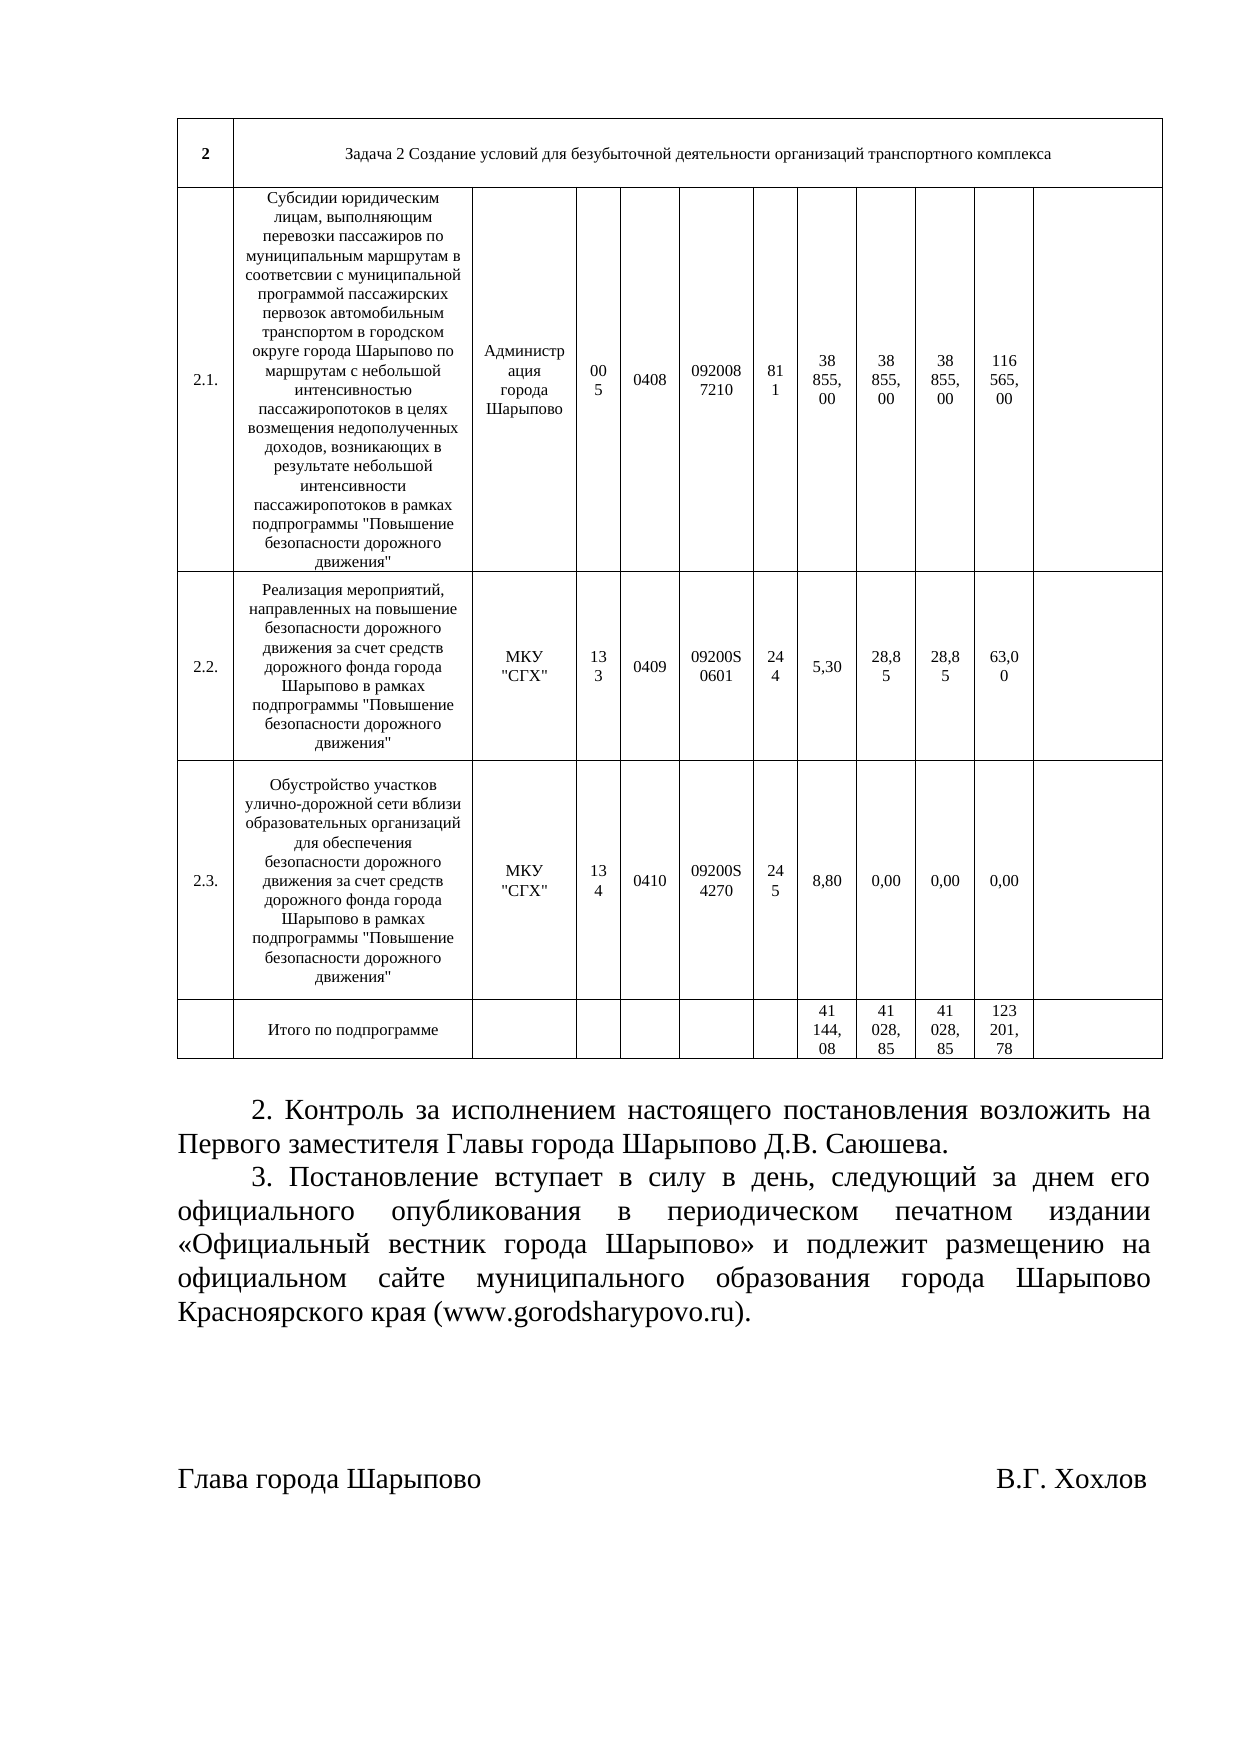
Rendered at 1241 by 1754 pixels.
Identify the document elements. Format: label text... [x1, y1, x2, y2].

table_cell 2 [178, 119, 233, 187]
table_cell 28,85 [857, 572, 915, 760]
text 3. Постановление вступает в силу в день, следующий за днем его официального опубликования в периодическом печатном издании «Официальный вестник города Шарыпово» и подлежит размещению на официальном сайте муниципального образования города Шарыпово Красноярского края (www.gorodsharypovo.ru). [177, 1159, 1152, 1327]
table_cell 0,00 [975, 761, 1033, 999]
table_cell 5,30 [798, 572, 856, 760]
table_cell 244 [754, 572, 797, 760]
table_cell Администрация города Шарыпово [473, 188, 576, 571]
table_cell 38 855,00 [798, 188, 856, 571]
table_cell 0409 [621, 572, 679, 760]
table_cell 123 201,78 [975, 1000, 1033, 1058]
table_cell 38 855,00 [857, 188, 915, 571]
table_cell Обустройство участков улично-дорожной сети вблизи образовательных организаций для обеспечения безопасности дорожного движения за счет средств дорожного фонда города Шарыпово в рамках подпрограммы "Повышение безопасности дорожного движения" [234, 761, 472, 999]
table_cell Задача 2 Создание условий для безубыточной деятельности организаций транспортного комплекса [234, 119, 1162, 187]
text 2. Контроль за исполнением настоящего постановления возложить на Первого заместителя Главы города Шарыпово Д.В. Саюшева. [177, 1092, 1152, 1159]
table_cell 0,00 [916, 761, 974, 999]
table_cell 134 [577, 761, 620, 999]
table_cell [473, 1000, 576, 1058]
table_cell 2.3. [178, 761, 233, 999]
table_cell [1034, 761, 1162, 999]
table_cell 116 565,00 [975, 188, 1033, 571]
table_cell 09200S0601 [680, 572, 753, 760]
table_cell 811 [754, 188, 797, 571]
table_cell 38 855,00 [916, 188, 974, 571]
table_cell 8,80 [798, 761, 856, 999]
table_cell [577, 1000, 620, 1058]
table_cell 0408 [621, 188, 679, 571]
table_cell 245 [754, 761, 797, 999]
table_cell 0920087210 [680, 188, 753, 571]
table_cell 005 [577, 188, 620, 571]
table_cell Итого по подпрограмме [234, 1000, 472, 1058]
table_cell [754, 1000, 797, 1058]
table_cell [1034, 188, 1162, 571]
table_cell 28,85 [916, 572, 974, 760]
table_cell [1034, 1000, 1162, 1058]
text Глава города Шарыпово В.Г. Хохлов [177, 1461, 1152, 1495]
table_cell 41 028,85 [916, 1000, 974, 1058]
table_cell 09200S4270 [680, 761, 753, 999]
table_cell 2.2. [178, 572, 233, 760]
table_cell 2.1. [178, 188, 233, 571]
table_cell [621, 1000, 679, 1058]
table_cell Субсидии юридическим лицам, выполняющим перевозки пассажиров по муниципальным маршрутам в соответсвии с муниципальной программой пассажирских первозок автомобильным транспортом в городском округе города Шарыпово по маршрутам с небольшой интенсивностью пассажиропотоков в целях возмещения недополученных доходов, возникающих в результате небольшой интенсивности пассажиропотоков в рамках подпрограммы "Повышение безопасности дорожного движения" [234, 188, 472, 571]
table_cell 41 144,08 [798, 1000, 856, 1058]
table_cell 0410 [621, 761, 679, 999]
table_cell 41 028,85 [857, 1000, 915, 1058]
table_cell 133 [577, 572, 620, 760]
table_cell Реализация мероприятий, направленных на повышение безопасности дорожного движения за счет средств дорожного фонда города Шарыпово в рамках подпрограммы "Повышение безопасности дорожного движения" [234, 572, 472, 760]
table_cell [680, 1000, 753, 1058]
table_cell 0,00 [857, 761, 915, 999]
table_cell МКУ "СГХ" [473, 761, 576, 999]
table_cell [178, 1000, 233, 1058]
table_cell МКУ "СГХ" [473, 572, 576, 760]
table_cell [1034, 572, 1162, 760]
table_cell 63,00 [975, 572, 1033, 760]
